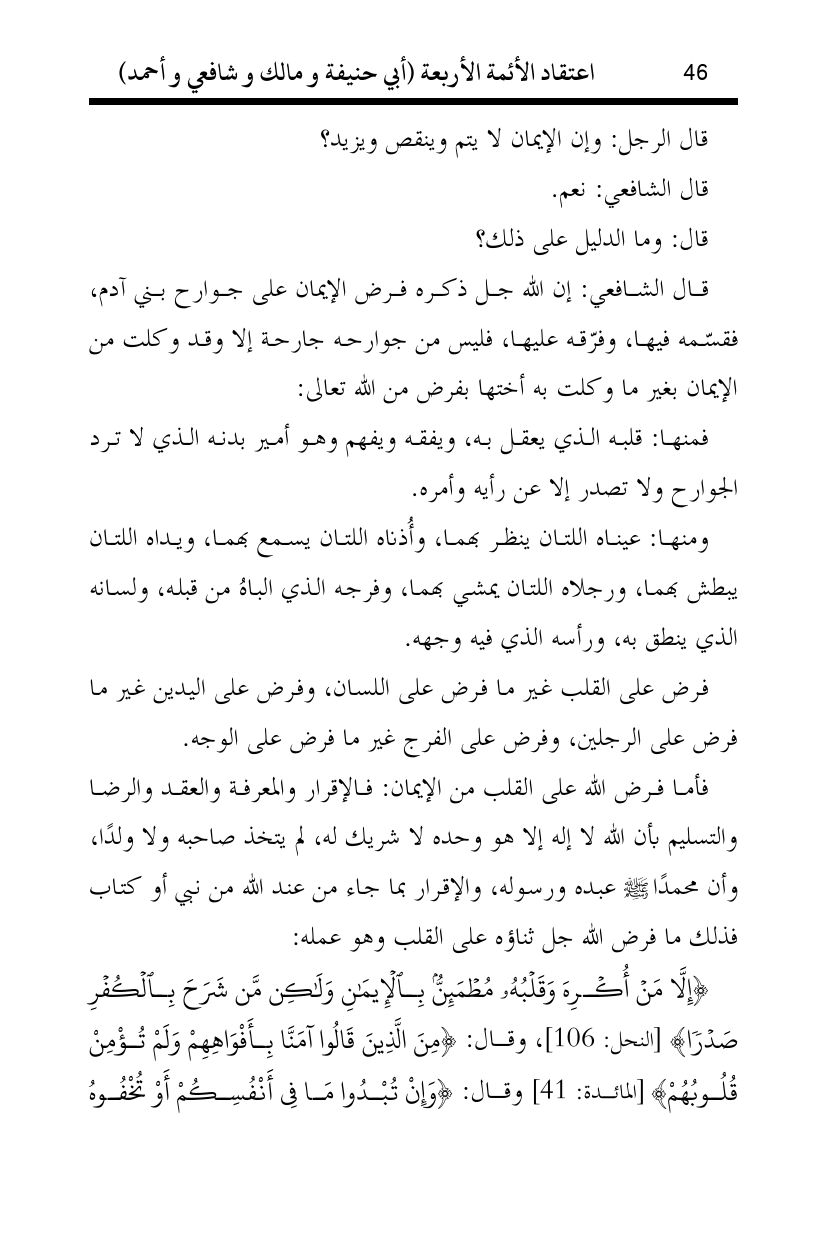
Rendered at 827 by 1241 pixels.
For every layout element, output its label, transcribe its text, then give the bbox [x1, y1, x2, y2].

text قال الرجل: وإن الإيمان لا يتم وينقص ويزيد؟ [89, 115, 738, 165]
text قال: وما الدليل على ذلك؟ [89, 215, 738, 265]
text فأما فرض الله على القلب من الإيمان: فالإقرار والمعرفة والعقد والرضا والتسليم بأن الله لا إله إلا هو وحده لا شريك له، لم يتخذ صاحبه ولا ولدًا، وأن محمدًا ج عبده ورسوله، والإقرار بما جاء من عند الله من نبي أو كتاب فذلك ما فرض الله جل ثناؤه على القلب وهو عمله: [89, 764, 738, 963]
text فمنها: قلبه الذي يعقل به، ويفقه ويفهم وهو أمير بدنه الذي لا ترد الجوارح ولا تصدر إلا عن رأيه وأمره. [89, 415, 738, 514]
text قال الشافعي: نعم. [89, 165, 738, 215]
text قال الشافعي: إن الله جل ذكره فرض الإيمان على جوارح بني آدم، فقسّمه فيها، وفرّقه عليها، فليس من جوارحه جارحة إلا وقد وكلت من الإيمان بغير ما وكلت به أختها بفرض من الله تعالى: [89, 265, 738, 414]
text فرض على القلب غير ما فرض على اللسان، وفرض على اليدين غير ما فرض على الرجلين، وفرض على الفرج غير ما فرض على الوجه. [89, 664, 738, 764]
text ومنها: عيناه اللتان ينظر بهما، وأُذناه اللتان يسمع بهما، ويداه اللتان يبطش بهما، ورجلاه اللتان يمشي بهما، وفرجه الذي الباهُ من قبله، ولسانه الذي ينطق به، ورأسه الذي فيه وجهه. [89, 514, 738, 664]
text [89, 963, 738, 1117]
